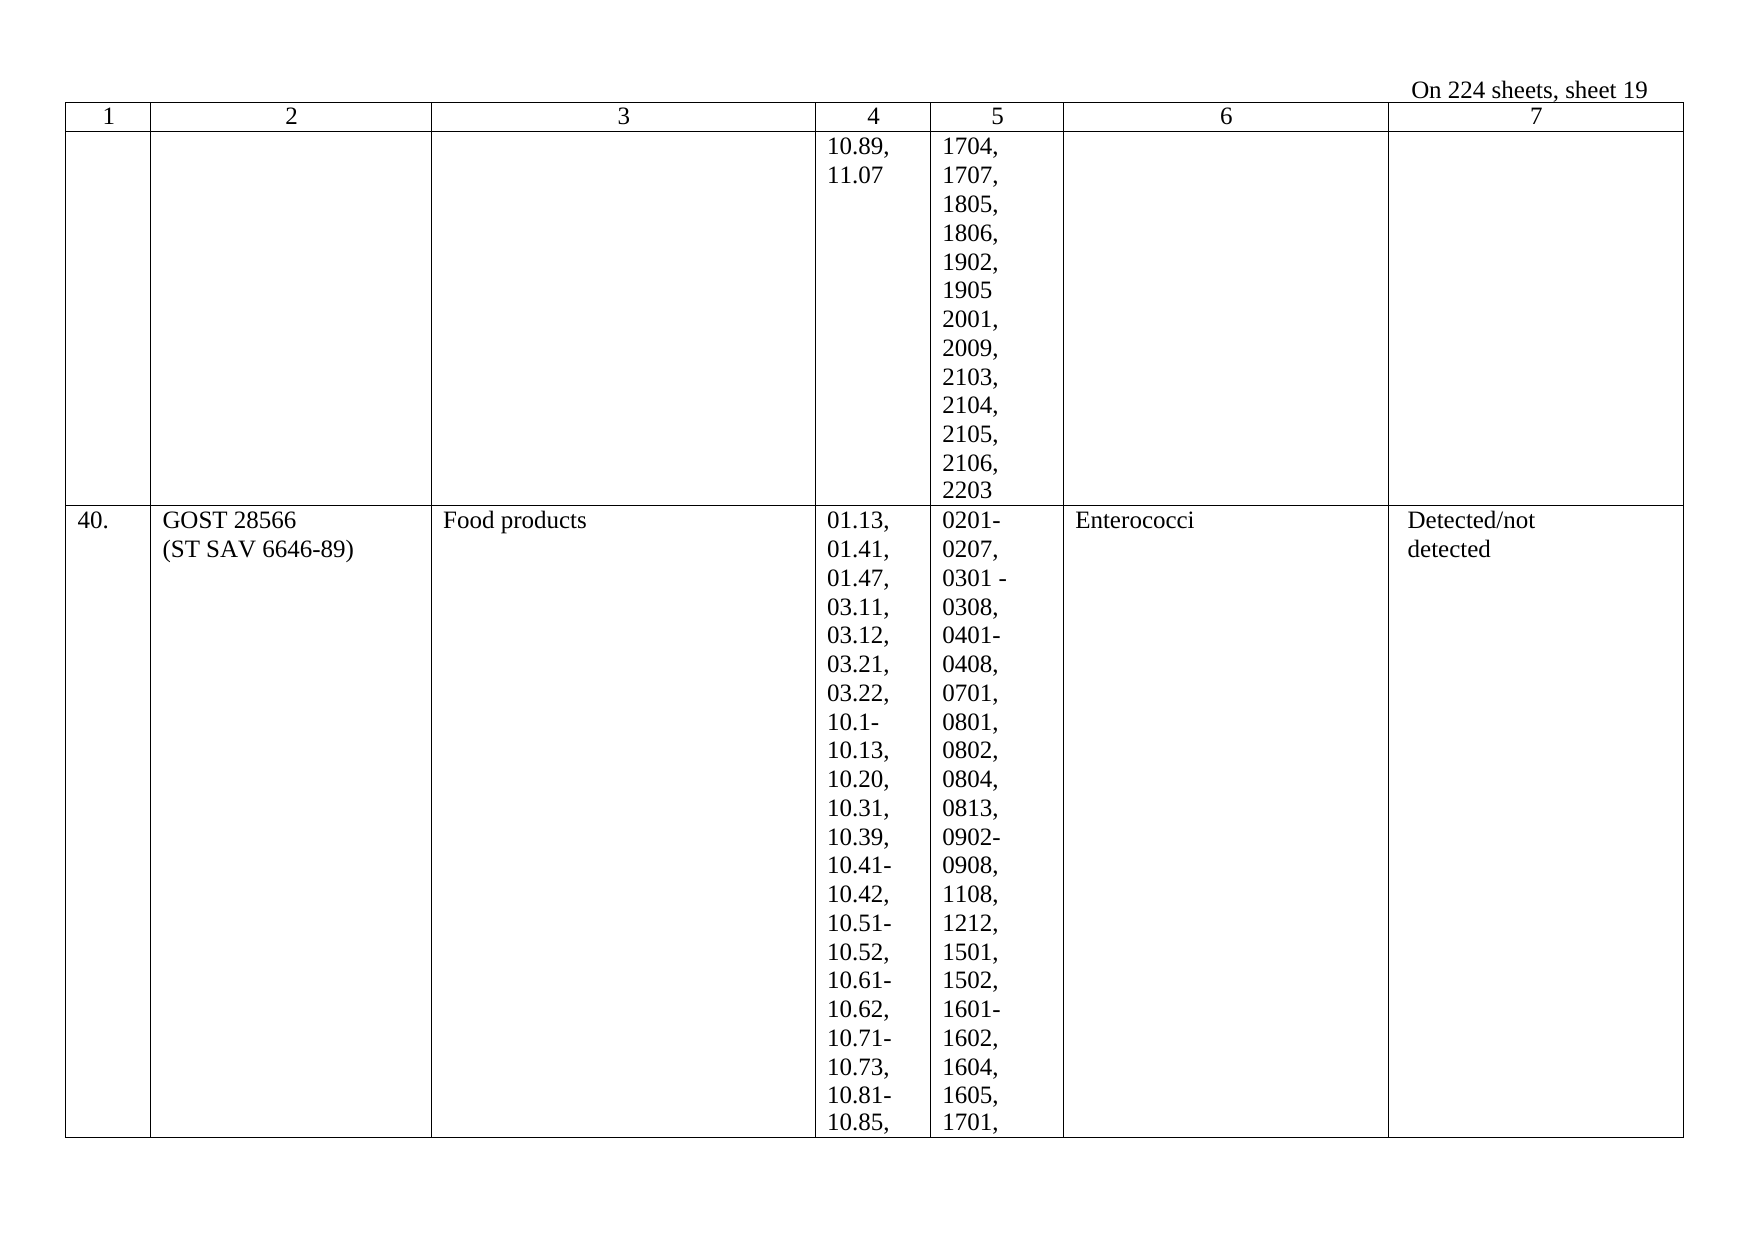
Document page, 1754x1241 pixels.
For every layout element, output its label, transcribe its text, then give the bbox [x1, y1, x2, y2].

table_cell Enterococci [1064, 506, 1388, 1137]
table_cell 40. [66, 506, 150, 1137]
table_header 3 [432, 103, 815, 131]
table_cell 10.89, 11.07 [816, 132, 930, 504]
table_header 6 [1064, 103, 1388, 131]
table_cell [432, 132, 815, 504]
table_cell GOST 28566 (ST SAV 6646-89) [151, 506, 431, 1137]
table_cell 0201- 0207, 0301 - 0308, 0401- 0408, 0701, 0801, 0802, 0804, 0813, 0902- 0908, 1108, 1212, 1501, 1502, 1601- 1602, 1604, 1605, 1701, [931, 506, 1063, 1137]
table_cell [1064, 132, 1388, 504]
table_cell Food products [432, 506, 815, 1137]
table_cell [1389, 132, 1683, 504]
table_cell Detected/not detected [1389, 506, 1683, 1137]
table_cell 01.13, 01.41, 01.47, 03.11, 03.12, 03.21, 03.22, 10.1- 10.13, 10.20, 10.31, 10.39, 10.41- 10.42, 10.51- 10.52, 10.61- 10.62, 10.71- 10.73, 10.81- 10.85, [816, 506, 930, 1137]
table_cell [151, 132, 431, 504]
table_header 1 [66, 103, 150, 131]
table_header 7 [1389, 103, 1683, 131]
table_cell [66, 132, 150, 504]
table_header 5 [931, 103, 1063, 131]
table_cell 1704, 1707, 1805, 1806, 1902, 1905 2001, 2009, 2103, 2104, 2105, 2106, 2203 [931, 132, 1063, 504]
table_header 2 [151, 103, 431, 131]
table_header 4 [816, 103, 930, 131]
